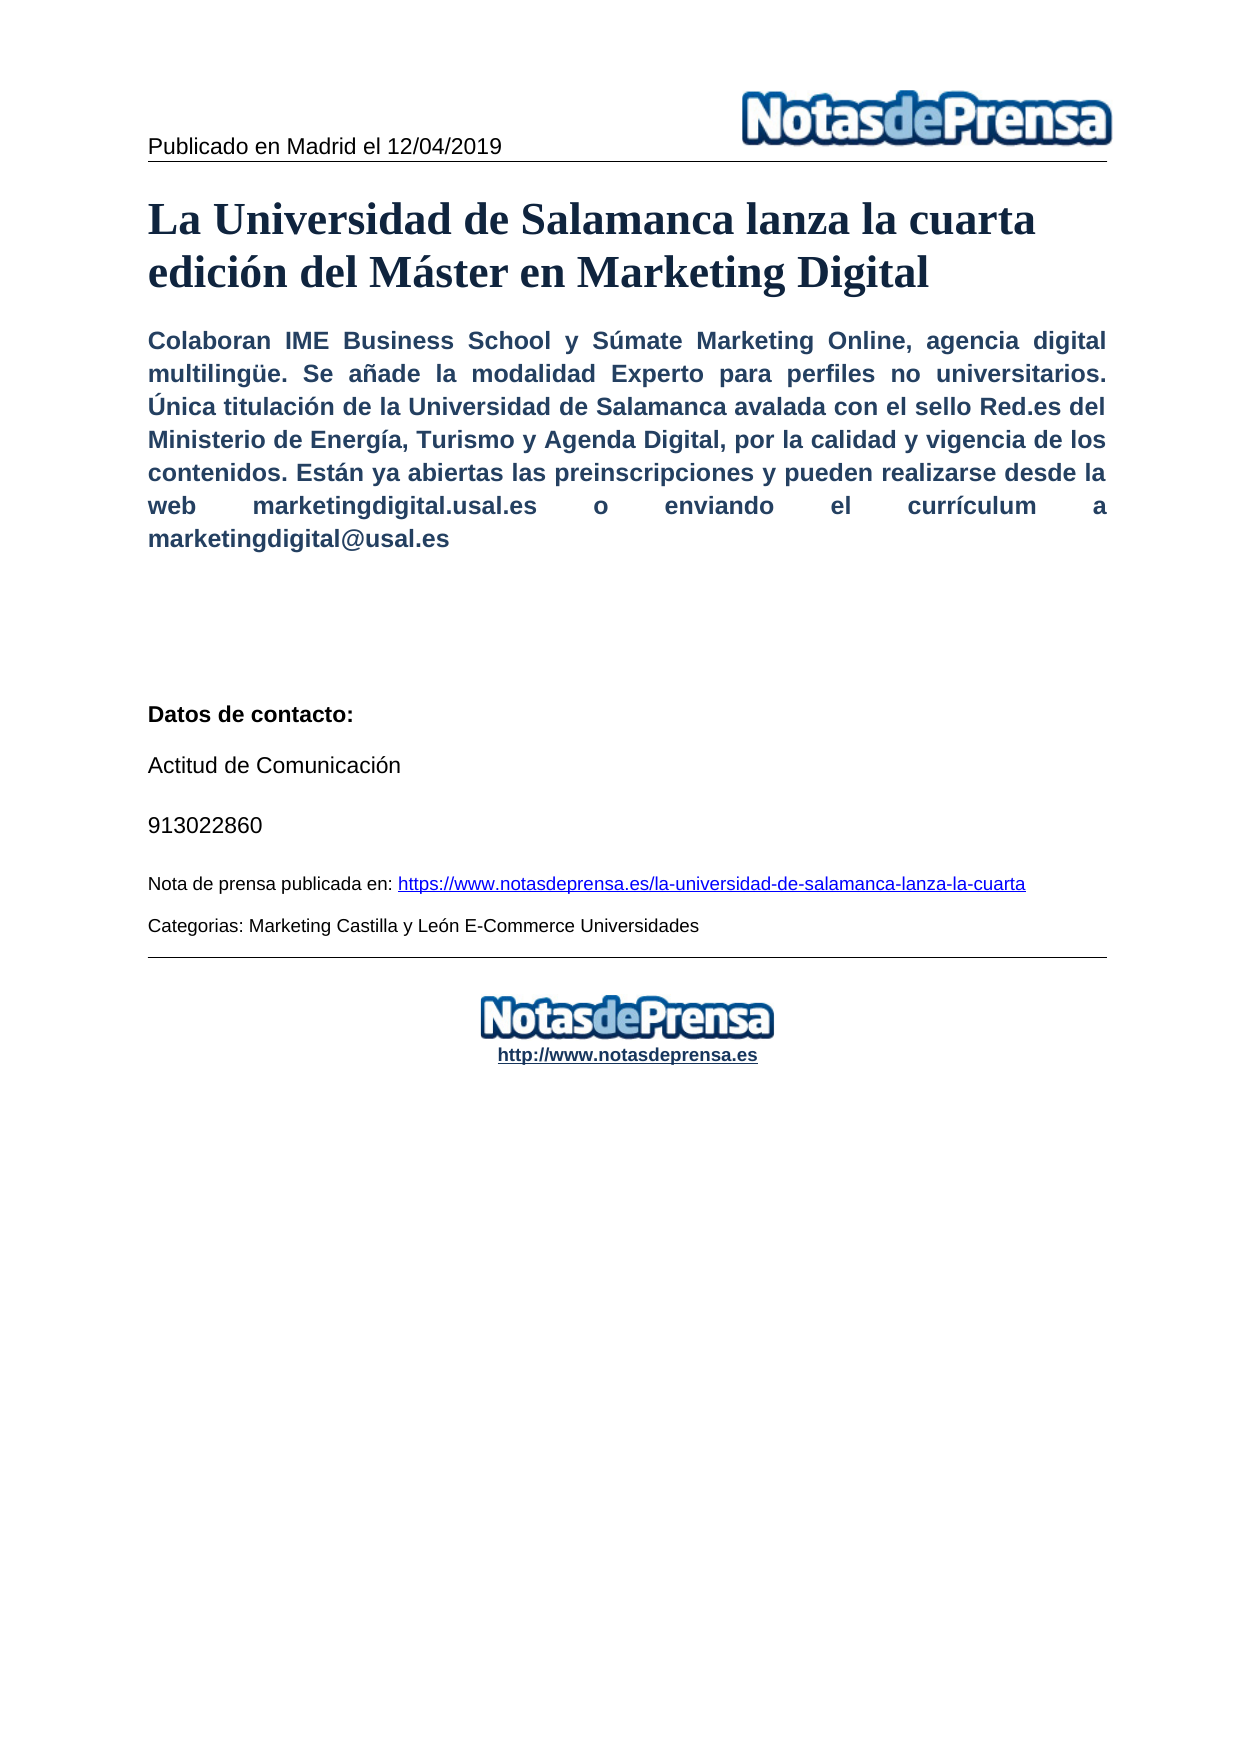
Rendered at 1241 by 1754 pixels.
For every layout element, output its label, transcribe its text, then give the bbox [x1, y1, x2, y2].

picture [742, 90, 1113, 148]
text http://www.notasdeprensa.es [148, 1044, 1107, 1066]
text Datos de contacto: [148, 701, 1107, 727]
text Nota de prensa publicada en: https://www.notasdeprensa.es/la-universidad-de-salamanca-lanza-la-cuarta [148, 872, 1107, 894]
subtitle La Universidad de Salamanca lanza la cuarta edición del Máster en Marketing Digital [148, 192, 1107, 297]
text 913022860 [148, 812, 1063, 838]
text Actitud de Comunicación [148, 752, 1063, 778]
picture [480, 994, 775, 1041]
text Publicado en Madrid el 12/04/2019 [148, 133, 1107, 161]
subtitle Colaboran IME Business School y Súmate Marketing Online, agencia digital multilingüe. Se añade la modalidad Experto para perfiles no universitarios. Única titulación de la Universidad de Salamanca avalada con el sello Red.es del Ministerio de Energía, Turismo y Agenda Digital, por la calidad y vigencia de los contenidos. Están ya abiertas las preinscripciones y pueden realizarse desde la web marketingdigital.usal.es o enviando el currículum a marketingdigital@usal.es [148, 326, 1107, 553]
text Categorias: Marketing Castilla y León E-Commerce Universidades [148, 915, 1107, 936]
